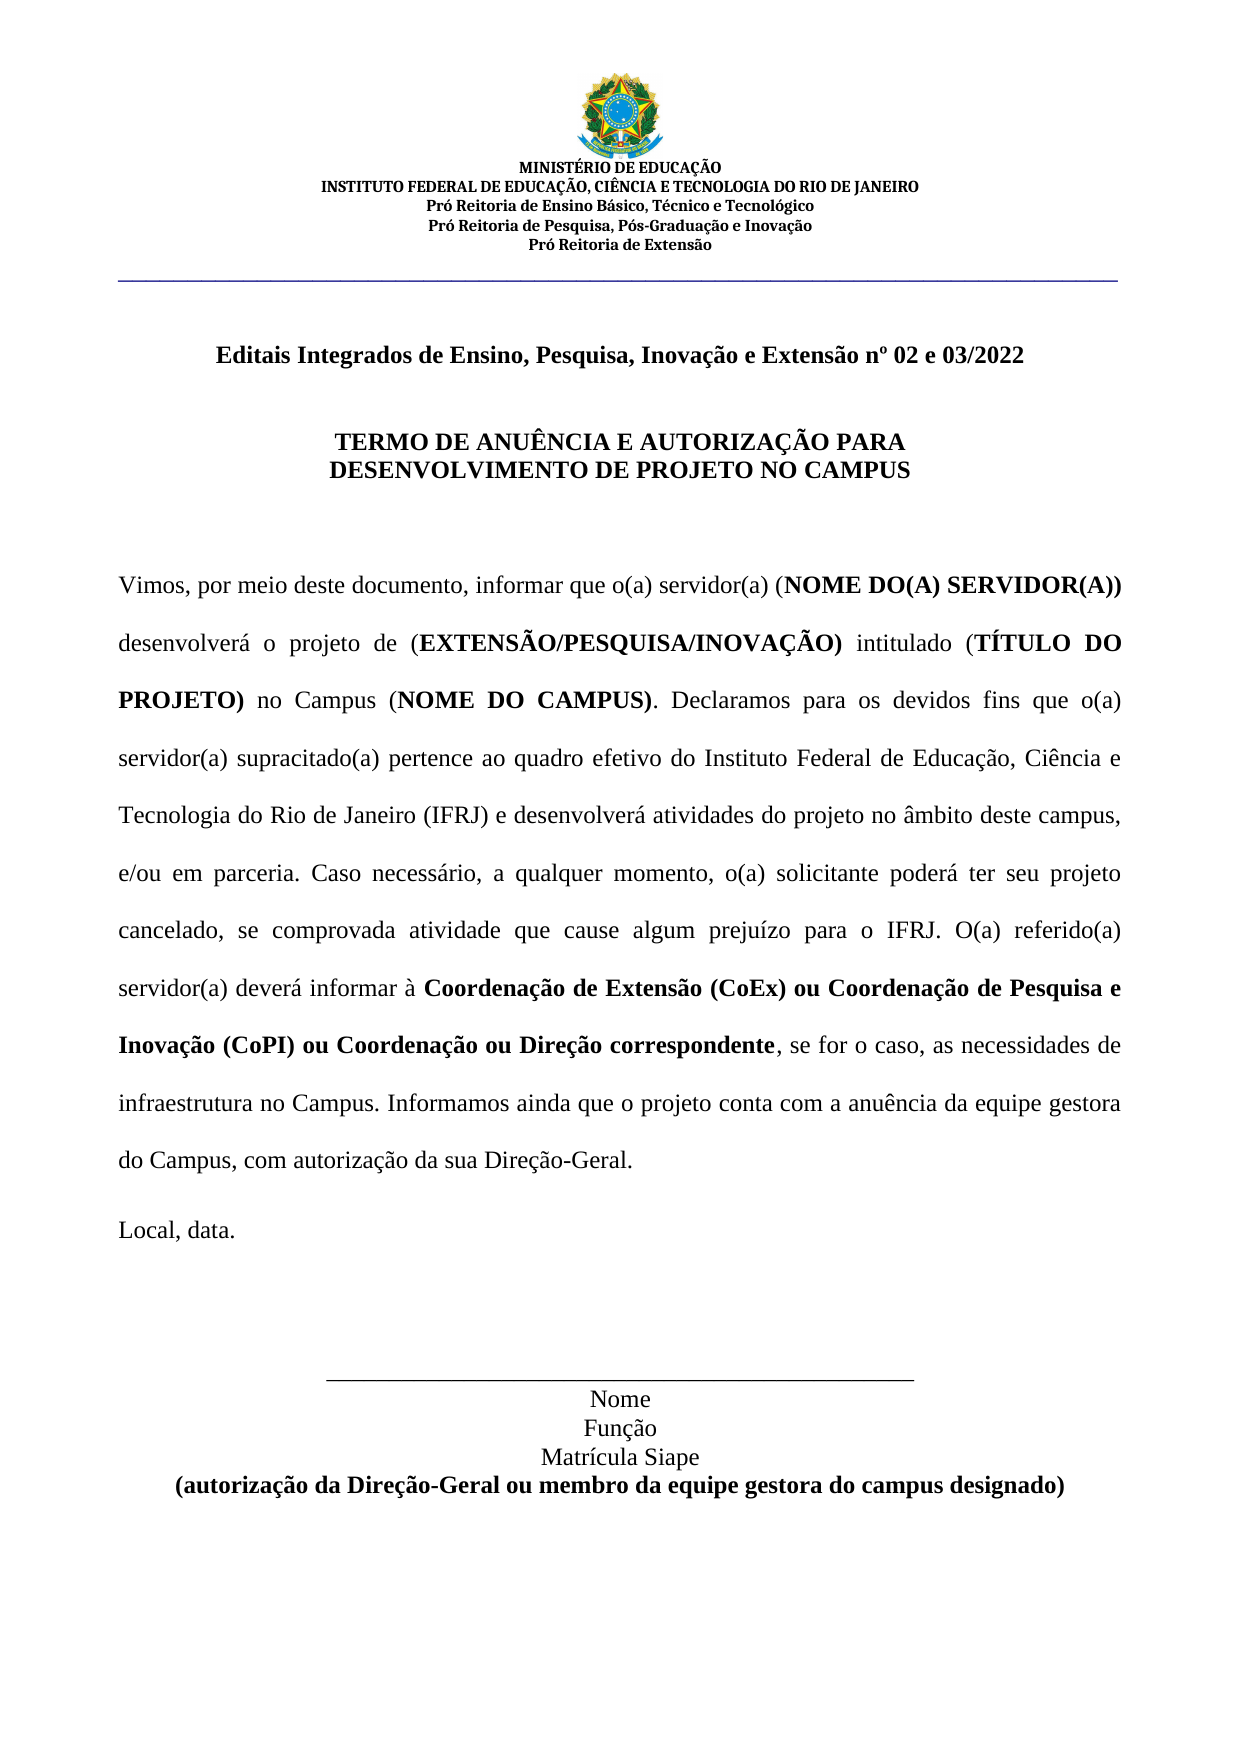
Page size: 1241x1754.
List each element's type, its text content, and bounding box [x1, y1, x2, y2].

text Matrícula Siape [118, 1442, 1122, 1471]
text Editais Integrados de Ensino, Pesquisa, Inovação e Extensão nº 02 e 03/2022 [118, 341, 1122, 369]
text _______________________________________________ [118, 1356, 1122, 1384]
text Local, data. [118, 1216, 1122, 1244]
text Nome [118, 1384, 1122, 1413]
text Função [118, 1413, 1122, 1442]
text Vimos, por meio deste documento, informar que o(a) servidor(a) (NOME DO(A) SERVIDOR(A)) desenvolverá o projeto de (EXTENSÃO/PESQUISA/INOVAÇÃO) intitulado (TÍTULO DO PROJETO) no Campus (NOME DO CAMPUS). Declaramos para os devidos fins que o(a) servidor(a) supracitado(a) pertence ao quadro efetivo do Instituto Federal de Educação, Ciência e Tecnologia do Rio de Janeiro (IFRJ) e desenvolverá atividades do projeto no âmbito deste campus, e/ou em parceria. Caso necessário, a qualquer momento, o(a) solicitante poderá ter seu projeto cancelado, se comprovada atividade que cause algum prejuízo para o IFRJ. O(a) referido(a) servidor(a) deverá informar à Coordenação de Extensão (CoEx) ou Coordenação de Pesquisa e Inovação (CoPI) ou Coordenação ou Direção correspondente, se for o caso, as necessidades de infraestrutura no Campus. Informamos ainda que o projeto conta com a anuência da equipe gestora do Campus, com autorização da sua Direção-Geral. [118, 571, 1122, 1174]
text (autorização da Direção-Geral ou membro da equipe gestora do campus designado) [118, 1471, 1122, 1499]
picture [577, 73, 664, 159]
text TERMO DE ANUÊNCIA E AUTORIZAÇÃO PARA DESENVOLVIMENTO DE PROJETO NO CAMPUS [118, 427, 1122, 484]
